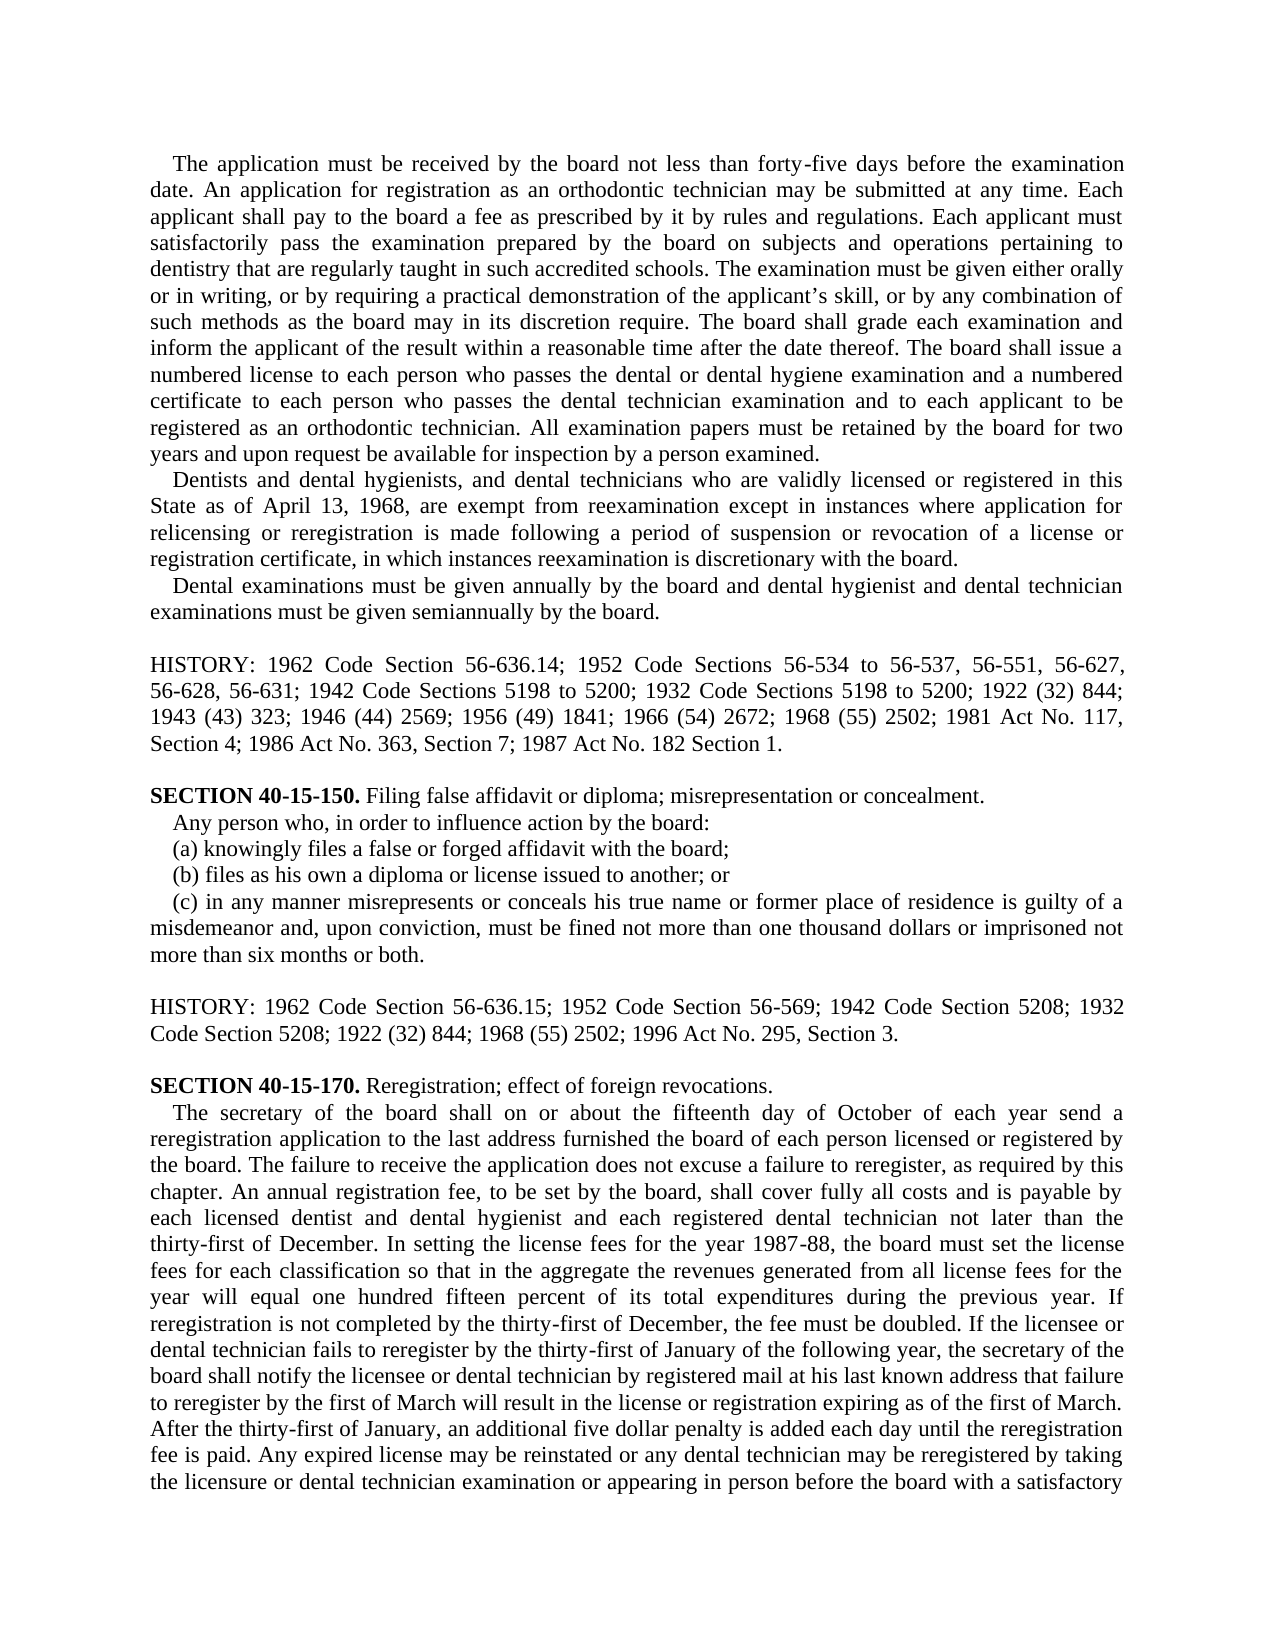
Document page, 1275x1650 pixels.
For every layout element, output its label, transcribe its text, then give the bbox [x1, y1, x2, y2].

text (a) knowingly files a false or forged affidavit with the board; [150, 835, 1125, 862]
text Dentists and dental hygienists, and dental technicians who are validly licensed or registered in this State as of April 13, 1968, are exempt from reexamination except in instances where application for relicensing or reregistration is made following a period of suspension or revocation of a license or registration certificate, in which instances reexamination is discretionary with the board. [150, 466, 1125, 572]
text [150, 1099, 1125, 1494]
text The application must be received by the board not less than forty-five days before the examination date. An application for registration as an orthodontic technician may be submitted at any time. Each applicant shall pay to the board a fee as prescribed by it by rules and regulations. Each applicant must satisfactorily pass the examination prepared by the board on subjects and operations pertaining to dentistry that are regularly taught in such accredited schools. The examination must be given either orally or in writing, or by requiring a practical demonstration of the applicant’s skill, or by any combination of such methods as the board may in its discretion require. The board shall grade each examination and inform the applicant of the result within a reasonable time after the date thereof. The board shall issue a numbered license to each person who passes the dental or dental hygiene examination and a numbered certificate to each person who passes the dental technician examination and to each applicant to be registered as an orthodontic technician. All examination papers must be retained by the board for two years and upon request be available for inspection by a person examined. [150, 150, 1125, 466]
text (b) files as his own a diploma or license issued to another; or [150, 862, 1125, 888]
text SECTION 40-15-150. Filing false affidavit or diploma; misrepresentation or concealment. [150, 782, 1125, 809]
text Dental examinations must be given annually by the board and dental hygienist and dental technician examinations must be given semiannually by the board. [150, 572, 1125, 624]
text SECTION 40-15-170. Reregistration; effect of foreign revocations. [150, 1072, 1125, 1099]
text HISTORY: 1962 Code Section 56-636.14; 1952 Code Sections 56-534 to 56-537, 56-551, 56-627, 56-628, 56-631; 1942 Code Sections 5198 to 5200; 1932 Code Sections 5198 to 5200; 1922 (32) 844; 1943 (43) 323; 1946 (44) 2569; 1956 (49) 1841; 1966 (54) 2672; 1968 (55) 2502; 1981 Act No. 117, Section 4; 1986 Act No. 363, Section 7; 1987 Act No. 182 Section 1. [150, 651, 1125, 756]
text (c) in any manner misrepresents or conceals his true name or former place of residence is guilty of a misdemeanor and, upon conviction, must be fined not more than one thousand dollars or imprisoned not more than six months or both. [150, 888, 1125, 967]
text HISTORY: 1962 Code Section 56-636.15; 1952 Code Section 56-569; 1942 Code Section 5208; 1932 Code Section 5208; 1922 (32) 844; 1968 (55) 2502; 1996 Act No. 295, Section 3. [150, 993, 1125, 1046]
text Any person who, in order to influence action by the board: [150, 809, 1125, 835]
